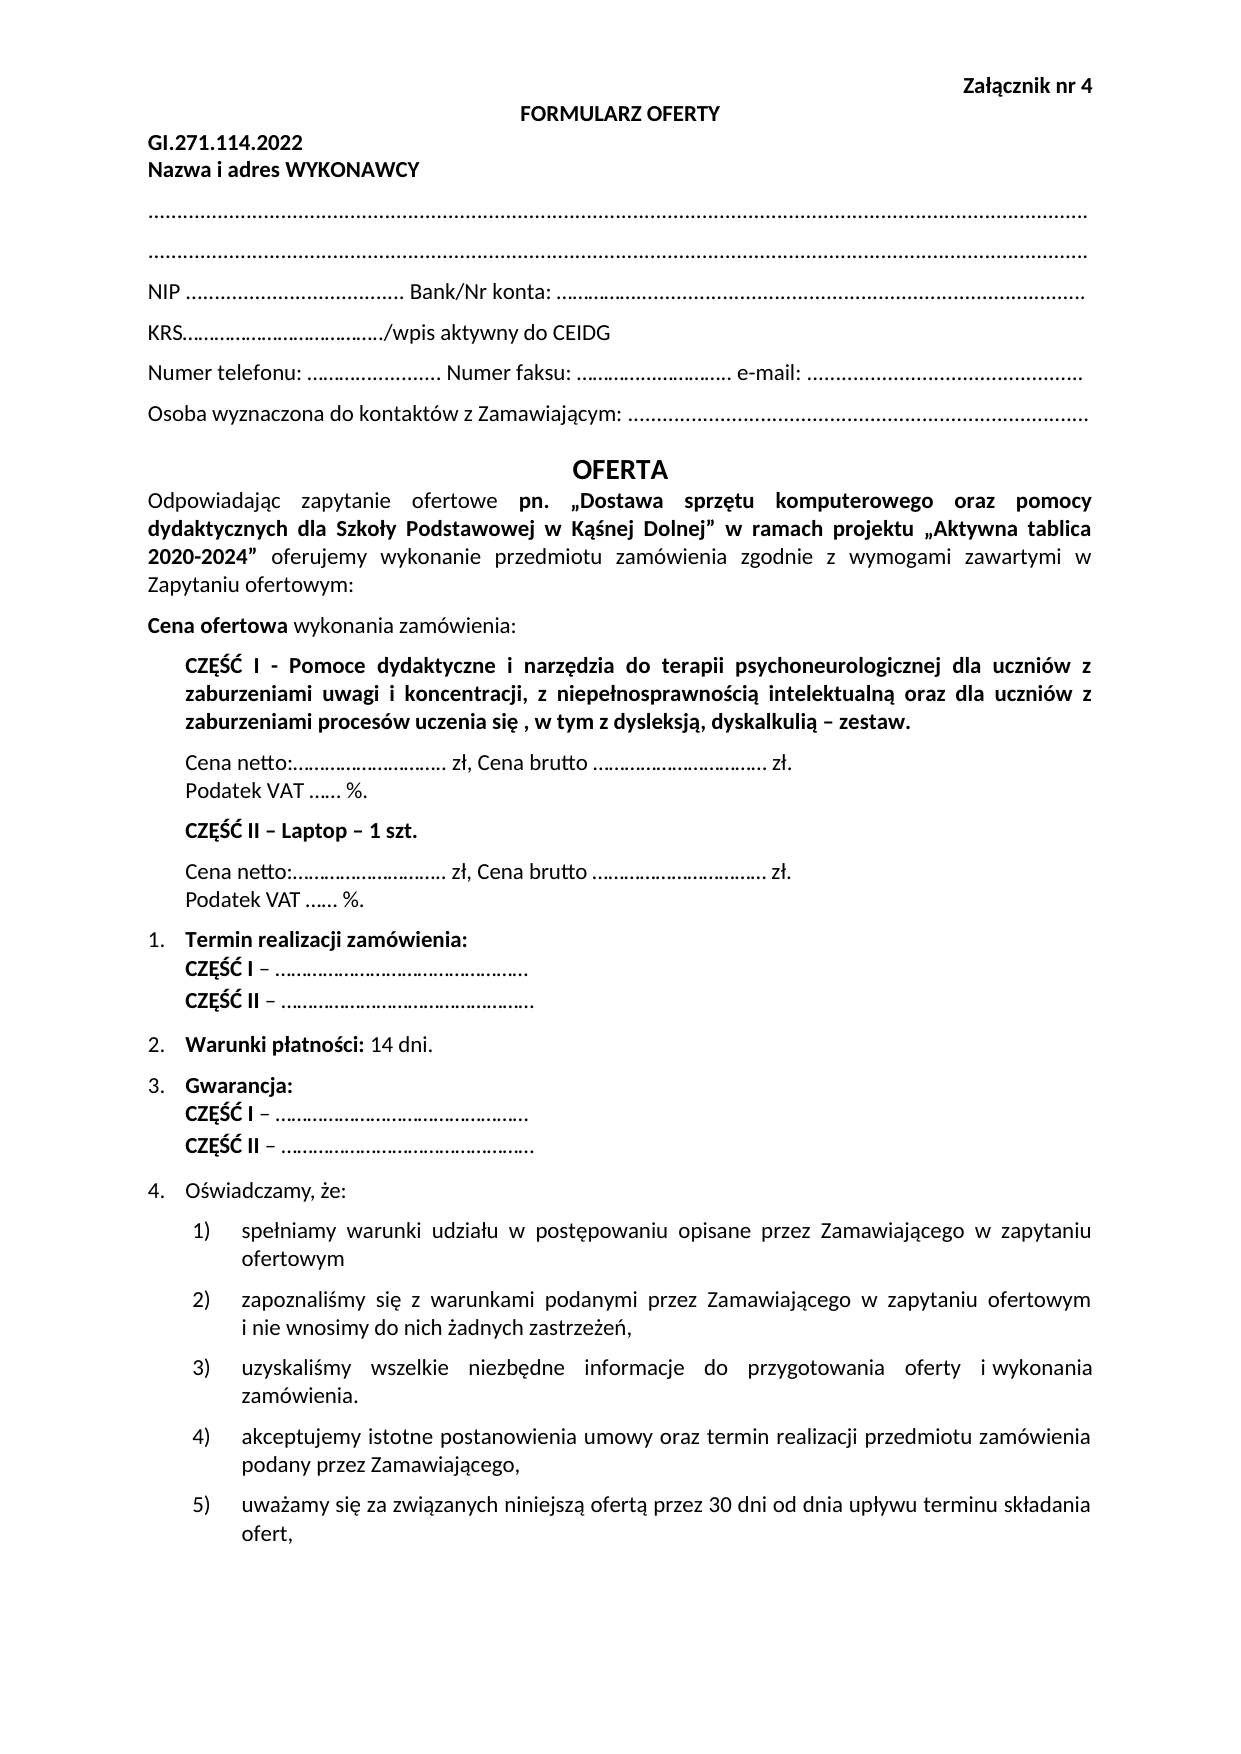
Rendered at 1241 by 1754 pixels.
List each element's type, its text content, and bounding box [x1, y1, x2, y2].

list Cena netto:……………………….. zł, Cena brutto …………………………… zł. [185, 857, 1093, 885]
text Nazwa i adres WYKONAWCY [148, 156, 1093, 184]
text ................................................................................................................................................................... [148, 237, 1093, 265]
text CZĘŚĆ II – Laptop – 1 szt. [185, 817, 1093, 844]
text FORMULARZ OFERTY [148, 99, 1093, 128]
list uważamy się za związanych niniejszą ofertą przez 30 dni od dnia upływu terminu składania ofert, [192, 1491, 1093, 1547]
text Odpowiadając zapytanie ofertowe pn. „Dostawa sprzętu komputerowego oraz pomocy dydaktycznych dla Szkoły Podstawowej w Kąśnej Dolnej” w ramach projektu „Aktywna tablica 2020-2024” oferujemy wykonanie przedmiotu zamówienia zgodnie z wymogami zawartymi w Zapytaniu ofertowym: [148, 486, 1093, 598]
list CZĘŚĆ II – ………………………………………… [185, 986, 1093, 1014]
text Załącznik nr 4 [148, 72, 1093, 99]
text Numer telefonu: ………............... Numer faksu: …………...………….. e-mail: ................................................ [148, 358, 1093, 386]
list Oświadczamy, że: [148, 1176, 1093, 1204]
text ................................................................................................................................................................... [148, 196, 1093, 224]
list CZĘŚĆ I – ………………………………………… [185, 954, 1093, 982]
list uzyskaliśmy wszelkie niezbędne informacje do przygotowania oferty i wykonania zamówienia. [192, 1353, 1093, 1409]
list Podatek VAT …… %. [185, 885, 1093, 913]
list Warunki płatności: 14 dni. [148, 1031, 1093, 1058]
text CZĘŚĆ I - Pomoce dydaktyczne i narzędzia do terapii psychoneurologicznej dla uczniów z zaburzeniami uwagi i koncentracji, z niepełnosprawnością intelektualną oraz dla uczniów z zaburzeniami procesów uczenia się , w tym z dysleksją, dyskalkulią – zestaw. [185, 651, 1093, 736]
text GI.271.114.2022 [148, 128, 1093, 156]
list CZĘŚĆ II – ………………………………………… [185, 1131, 1093, 1159]
text CZĘŚĆ I – ………………………………………… [148, 1099, 1093, 1127]
list spełniamy warunki udziału w postępowaniu opisane przez Zamawiającego w zapytaniu ofertowym [192, 1216, 1093, 1272]
text NIP ...................................... Bank/Nr konta: …………….............................................................................. [148, 277, 1093, 305]
list Gwarancja: [148, 1071, 1093, 1099]
text KRS………………………………../wpis aktywny do CEIDG [148, 318, 1093, 346]
list zapoznaliśmy się z warunkami podanymi przez Zamawiającego w zapytaniu ofertowym i nie wnosimy do nich żadnych zastrzeżeń, [192, 1285, 1093, 1341]
text Cena ofertowa wykonania zamówienia: [148, 611, 1093, 639]
text Podatek VAT …… %. [148, 776, 1093, 804]
text Osoba wyznaczona do kontaktów z Zamawiającym: ................................................................................ [148, 399, 1093, 427]
text OFERTA [148, 451, 1093, 486]
list Termin realizacji zamówienia: [148, 926, 1093, 954]
text Cena netto:……………………….. zł, Cena brutto …………………………… zł. [148, 748, 1093, 776]
list akceptujemy istotne postanowienia umowy oraz termin realizacji przedmiotu zamówienia podany przez Zamawiającego, [192, 1422, 1093, 1478]
